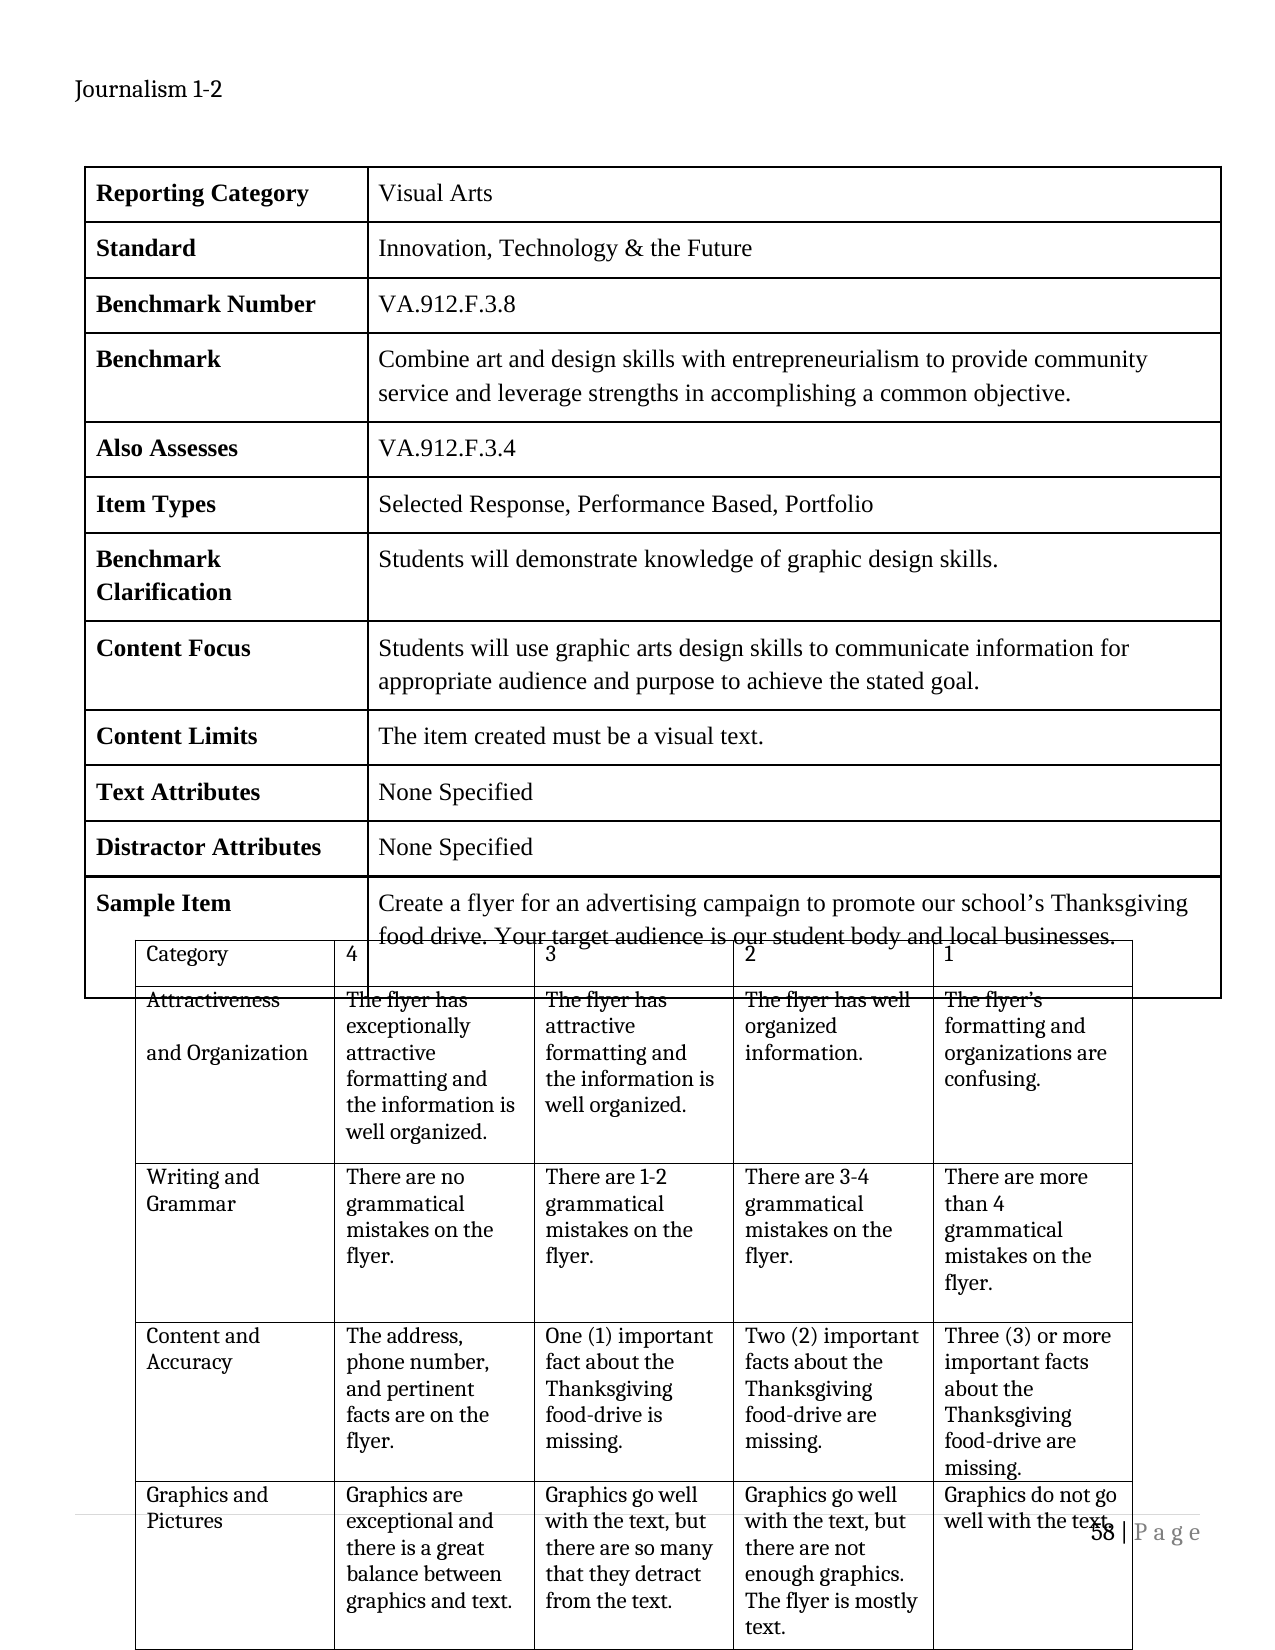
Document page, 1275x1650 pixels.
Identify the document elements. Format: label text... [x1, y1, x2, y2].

table_cell Students will demonstrate knowledge of graphic design skills. [369, 534, 1220, 620]
table_cell Graphics go well with the text, but there are so many that they detract from the text. [535, 1482, 733, 1649]
table_cell There are more than 4 grammatical mistakes on the flyer. [934, 1164, 1132, 1322]
table_cell Graphics are exceptional and there is a great balance between graphics and text. [335, 1482, 534, 1649]
table_cell Also Assesses [86, 423, 367, 476]
table_cell Three (3) or more important facts about the Thanksgiving food-drive are missing. [934, 1323, 1132, 1481]
table_cell Benchmark Clarification [86, 534, 367, 620]
table_cell Students will use graphic arts design skills to communicate information for appropriate audience and purpose to achieve the stated goal. [369, 622, 1220, 709]
table_cell Benchmark Number [86, 279, 367, 332]
table_cell Standard [86, 223, 367, 277]
table_cell VA.912.F.3.4 [369, 423, 1220, 476]
table_header 4 [335, 941, 534, 986]
table_cell Content Limits [86, 711, 367, 764]
table_cell None Specified [369, 822, 1220, 875]
table_cell The item created must be a visual text. [369, 711, 1220, 764]
table_header 1 [934, 941, 1132, 986]
table_cell None Specified [369, 766, 1220, 820]
table_cell Attractiveness and Organization [136, 987, 334, 1163]
table_cell Innovation, Technology & the Future [369, 223, 1220, 277]
table_cell The address, phone number, and pertinent facts are on the flyer. [335, 1323, 534, 1481]
table_cell Benchmark [86, 334, 367, 421]
table_cell There are no grammatical mistakes on the flyer. [335, 1164, 534, 1322]
table_cell The flyer has well organized information. [734, 987, 933, 1163]
table_cell Distractor Attributes [86, 822, 367, 875]
table_cell Two (2) important facts about the Thanksgiving food-drive are missing. [734, 1323, 933, 1481]
table_header 2 [734, 941, 933, 986]
table_header 3 [535, 941, 733, 986]
table_cell There are 1-2 grammatical mistakes on the flyer. [535, 1164, 733, 1322]
table_cell Content Focus [86, 622, 367, 709]
table_cell The flyer has exceptionally attractive formatting and the information is well organized. [335, 987, 534, 1163]
table_cell Sample Item [86, 878, 367, 997]
table_cell Graphics go well with the text, but there are not enough graphics. The flyer is mostly text. [734, 1482, 933, 1649]
table_header Category [136, 941, 334, 986]
table_cell VA.912.F.3.8 [369, 279, 1220, 332]
table_cell Create a flyer for an advertising campaign to promote our school’s Thanksgiving food drive. Your target audience is our student body and local businesses. [369, 878, 1220, 997]
table_cell Selected Response, Performance Based, Portfolio [369, 478, 1220, 532]
table_cell Writing and Grammar [136, 1164, 334, 1322]
table_cell Combine art and design skills with entrepreneurialism to provide community service and leverage strengths in accomplishing a common objective. [369, 334, 1220, 421]
table_cell Content and Accuracy [136, 1323, 334, 1481]
table_cell The flyer has attractive formatting and the information is well organized. [535, 987, 733, 1163]
table_cell Graphics and Pictures [136, 1482, 334, 1649]
table_cell There are 3-4 grammatical mistakes on the flyer. [734, 1164, 933, 1322]
table_header Visual Arts [369, 168, 1220, 221]
table_cell Graphics do not go well with the text. [934, 1482, 1132, 1649]
table_cell Item Types [86, 478, 367, 532]
table_header Reporting Category [86, 168, 367, 221]
table_cell The flyer’s formatting and organizations are confusing. [934, 987, 1132, 1163]
table_cell Text Attributes [86, 766, 367, 820]
table_cell One (1) important fact about the Thanksgiving food-drive is missing. [535, 1323, 733, 1481]
